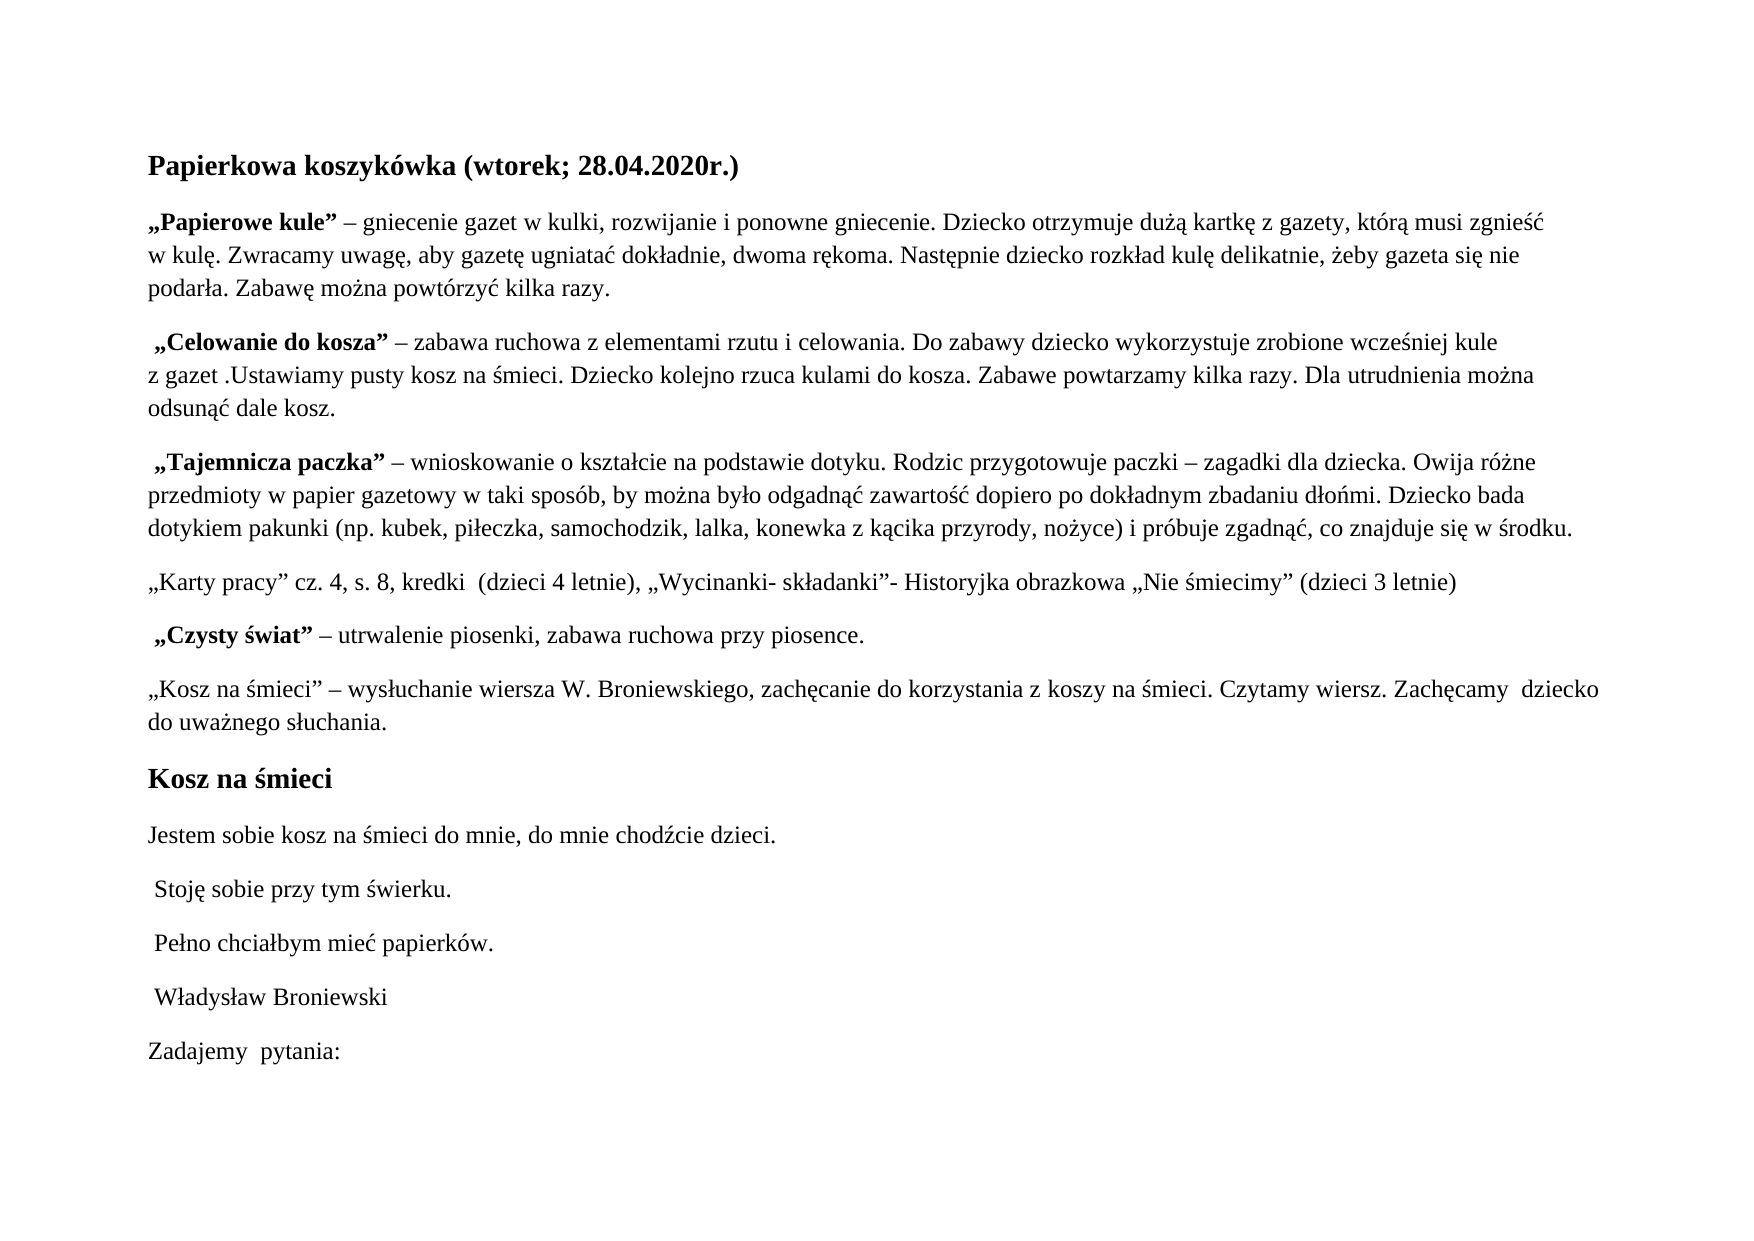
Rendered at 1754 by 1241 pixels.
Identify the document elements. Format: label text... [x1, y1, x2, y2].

text Pełno chciałbym mieć papierków. [148, 928, 1606, 957]
text Stoję sobie przy tym świerku. [148, 874, 1606, 903]
text Kosz na śmieci [148, 761, 1606, 795]
text „Karty pracy” cz. 4, s. 8, kredki (dzieci 4 letnie), „Wycinanki- składanki”- Historyjka obrazkowa „Nie śmiecimy” (dzieci 3 letnie) [148, 567, 1606, 595]
text Jestem sobie kosz na śmieci do mnie, do mnie chodźcie dzieci. [148, 821, 1606, 849]
text „Kosz na śmieci” – wysłuchanie wiersza W. Broniewskiego, zachęcanie do korzystania z koszy na śmieci. Czytamy wiersz. Zachęcamy dziecko do uważnego słuchania. [148, 674, 1606, 736]
text „Celowanie do kosza” – zabawa ruchowa z elementami rzutu i celowania. Do zabawy dziecko wykorzystuje zrobione wcześniej kule z gazet .Ustawiamy pusty kosz na śmieci. Dziecko kolejno rzuca kulami do kosza. Zabawe powtarzamy kilka razy. Dla utrudnienia można odsunąć dale kosz. [148, 327, 1606, 422]
text „Papierowe kule” – gniecenie gazet w kulki, rozwijanie i ponowne gniecenie. Dziecko otrzymuje dużą kartkę z gazety, którą musi zgnieść w kulę. Zwracamy uwagę, aby gazetę ugniatać dokładnie, dwoma rękoma. Następnie dziecko rozkład kulę delikatnie, żeby gazeta się nie podarła. Zabawę można powtórzyć kilka razy. [148, 207, 1606, 302]
text „Czysty świat” – utrwalenie piosenki, zabawa ruchowa przy piosence. [148, 621, 1606, 649]
text Zadajemy pytania: [148, 1036, 1606, 1065]
text Papierkowa koszykówka (wtorek; 28.04.2020r.) [148, 148, 1606, 181]
text „Tajemnicza paczka” – wnioskowanie o kształcie na podstawie dotyku. Rodzic przygotowuje paczki – zagadki dla dziecka. Owija różne przedmioty w papier gazetowy w taki sposób, by można było odgadnąć zawartość dopiero po dokładnym zbadaniu dłońmi. Dziecko bada dotykiem pakunki (np. kubek, piłeczka, samochodzik, lalka, konewka z kącika przyrody, nożyce) i próbuje zgadnąć, co znajduje się w środku. [148, 447, 1606, 542]
text Władysław Broniewski [148, 982, 1606, 1011]
